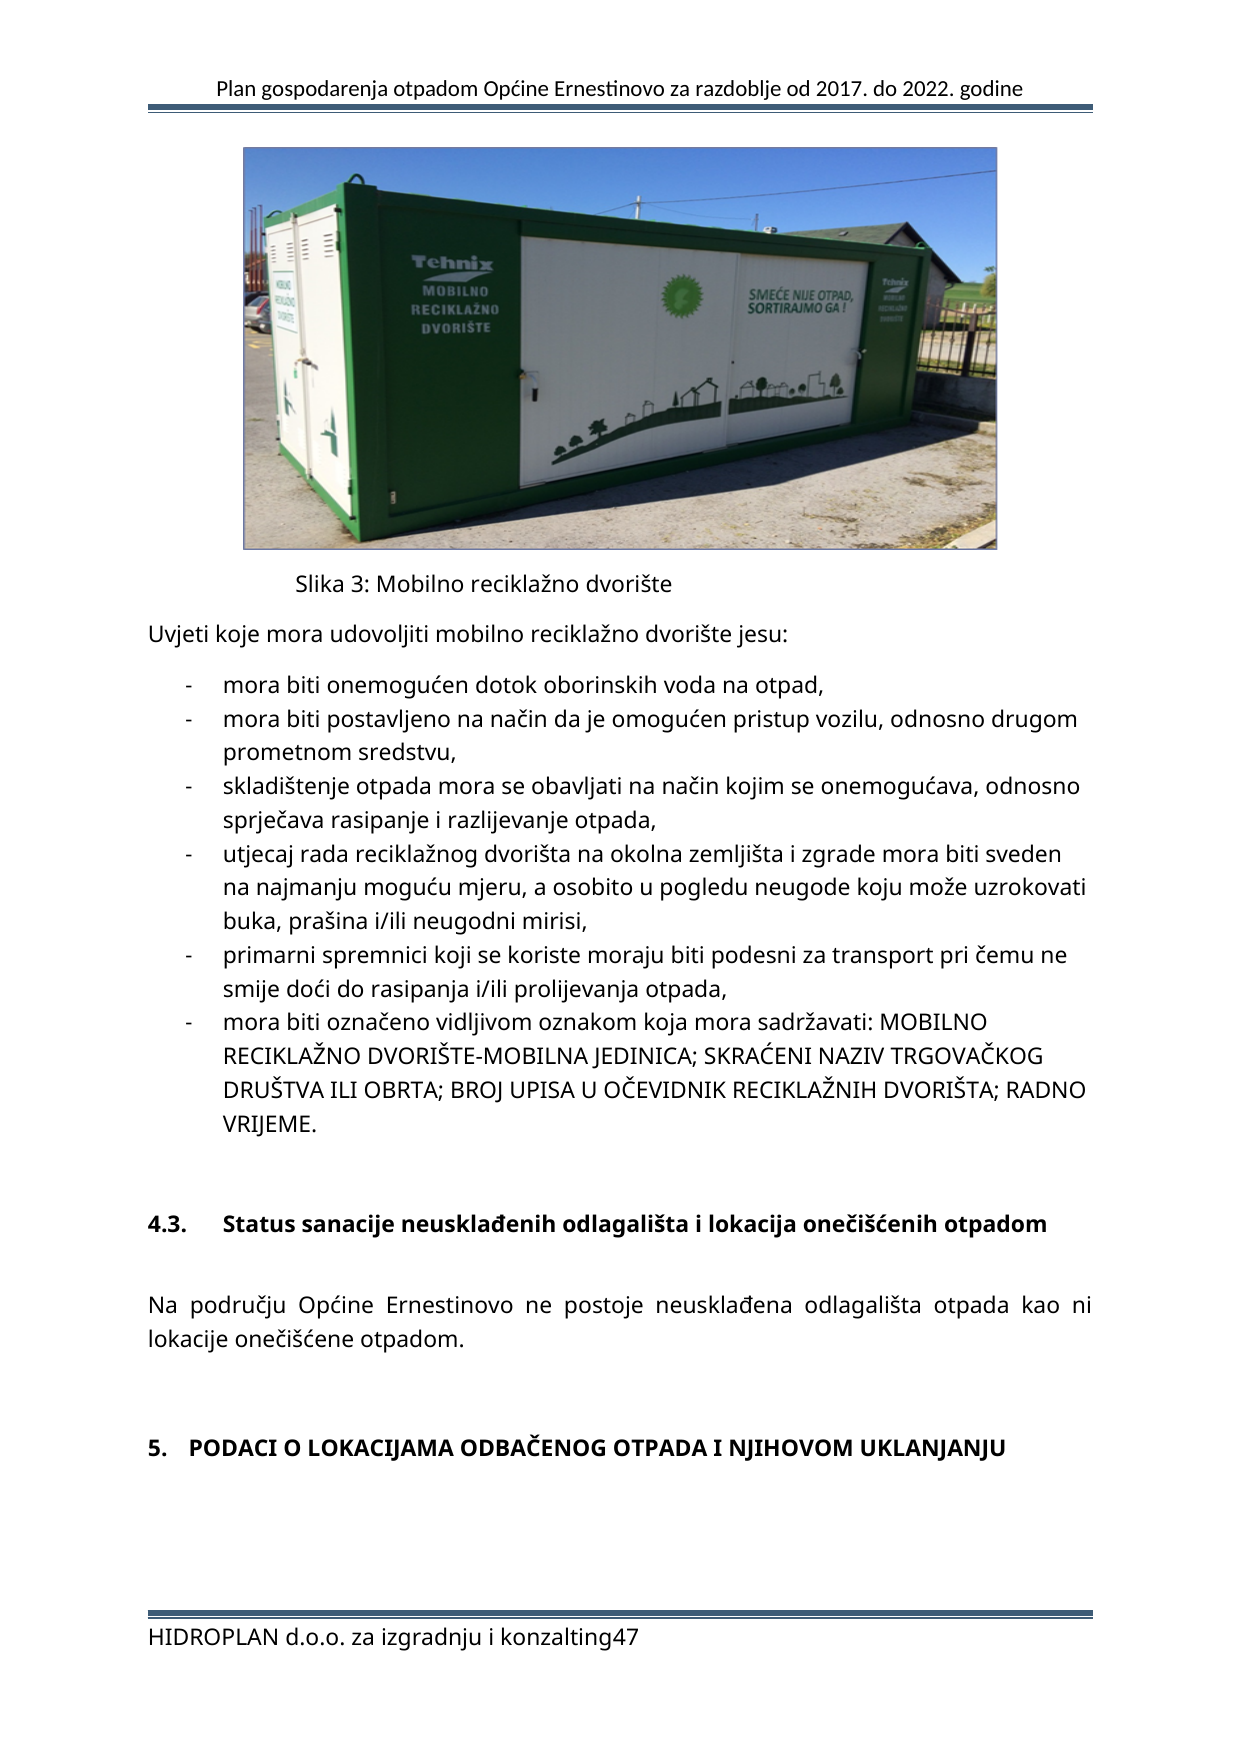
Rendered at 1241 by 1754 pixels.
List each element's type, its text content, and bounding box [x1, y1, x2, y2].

list mora biti postavljeno na način da je omogućen pristup vozilu, odnosno drugom prometnom sredstvu, [185, 703, 1093, 768]
list mora biti označeno vidljivom oznakom koja mora sadržavati: MOBILNO RECIKLAŽNO DVORIŠTE-MOBILNA JEDINICA; SKRAĆENI NAZIV TRGOVAČKOG DRUŠTVA ILI OBRTA; BROJ UPISA U OČEVIDNIK RECIKLAŽNIH DVORIŠTA; RADNO VRIJEME. [185, 1006, 1093, 1139]
picture [243, 147, 998, 550]
list utjecaj rada reciklažnog dvorišta na okolna zemljišta i zgrade mora biti sveden na najmanju moguću mjeru, a osobito u pogledu neugode koju može uzrokovati buka, prašina i/ili neugodni mirisi, [185, 838, 1093, 936]
subtitle Status sanacije neusklađenih odlagališta i lokacija onečišćenih otpadom [148, 1208, 1093, 1240]
list skladištenje otpada mora se obavljati na način kojim se onemogućava, odnosno sprječava rasipanje i razlijevanje otpada, [185, 770, 1093, 835]
text Uvjeti koje mora udovoljiti mobilno reciklažno dvorište jesu: [148, 618, 1093, 650]
list mora biti onemogućen dotok oborinskih voda na otpad, [185, 669, 1093, 700]
text Na području Općine Ernestinovo ne postoje neusklađena odlagališta otpada kao ni lokacije onečišćene otpadom. [148, 1289, 1093, 1354]
text Slika 3: Mobilno reciklažno dvorište [221, 568, 1093, 599]
list primarni spremnici koji se koriste moraju biti podesni za transport pri čemu ne smije doći do rasipanja i/ili prolijevanja otpada, [185, 939, 1093, 1004]
subtitle PODACI O LOKACIJAMA ODBAČENOG OTPADA I NJIHOVOM UKLANJANJU [148, 1432, 1093, 1463]
